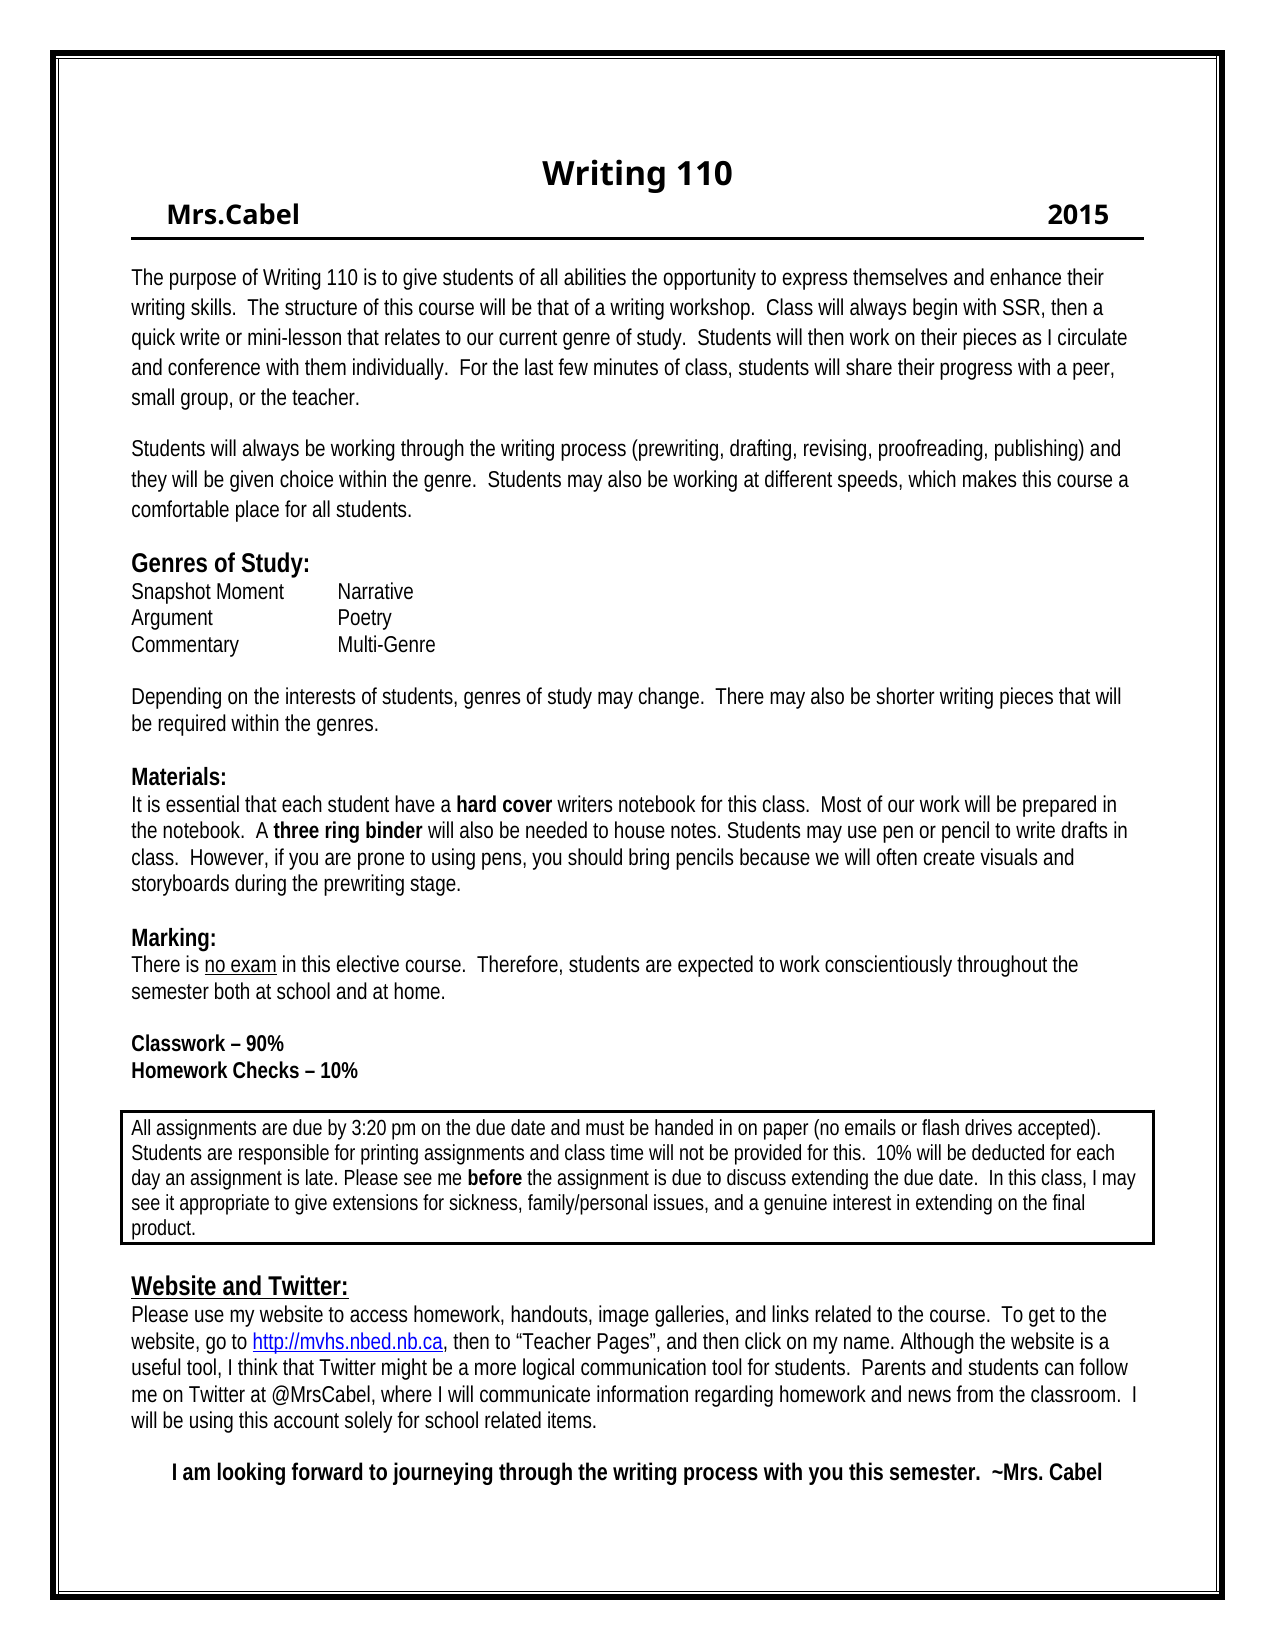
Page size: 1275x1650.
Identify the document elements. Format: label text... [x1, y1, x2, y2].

text Mrs.Cabel 2015 [131, 195, 1144, 232]
text The purpose of Writing 110 is to give students of all abilities the opportunity to express themselves and enhance their writing skills. The structure of this course will be that of a writing workshop. Class will always begin with SSR, then a quick write or mini-lesson that relates to our current genre of study. Students will then work on their pieces as I circulate and conference with them individually. For the last few minutes of class, students will share their progress with a peer, small group, or the teacher. [131, 263, 1144, 411]
text Homework Checks – 10% [131, 1057, 1144, 1083]
text Commentary Multi-Genre [131, 631, 1144, 657]
text Snapshot Moment Narrative [131, 578, 1144, 604]
text Argument Poetry [131, 604, 1144, 631]
text It is essential that each student have a hard cover writers notebook for this class. Most of our work will be prepared in the notebook. A three ring binder will also be needed to house notes. Students may use pen or pencil to write drafts in class. However, if you are prone to using pens, you should bring pencils because we will often create visuals and storyboards during the prewriting stage. [131, 791, 1144, 896]
text Classwork – 90% [131, 1030, 1144, 1057]
text Students will always be working through the writing process (prewriting, drafting, revising, proofreading, publishing) and they will be given choice within the genre. Students may also be working at different speeds, which makes this course a comfortable place for all students. [131, 435, 1144, 522]
text Depending on the interests of students, genres of study may change. There may also be shorter writing pieces that will be required within the genres. [131, 683, 1144, 736]
text Genres of Study: [131, 547, 1144, 578]
text All assignments are due by 3:20 pm on the due date and must be handed in on paper (no emails or flash drives accepted). Students are responsible for printing assignments and class time will not be provided for this. 10% will be deducted for each day an assignment is late. Please see me before the assignment is due to discuss extending the due date. In this class, I may see it appropriate to give extensions for sickness, family/personal issues, and a genuine interest in extending on the final product. [123, 1113, 1152, 1242]
text Marking: [131, 923, 1144, 951]
text Please use my website to access homework, handouts, image galleries, and links related to the course. To get to the website, go to http://mvhs.nbed.nb.ca, then to “Teacher Pages”, and then click on my name. Although the website is a useful tool, I think that Twitter might be a more logical communication tool for students. Parents and students can follow me on Twitter at @MrsCabel, where I will communicate information regarding homework and news from the classroom. I will be using this account solely for school related items. [131, 1301, 1144, 1433]
text I am looking forward to journeying through the writing process with you this semester. ~Mrs. Cabel [131, 1458, 1144, 1486]
text Website and Twitter: [131, 1270, 1144, 1301]
text Materials: [131, 762, 1144, 791]
text Writing 110 [187, 150, 1087, 195]
text There is no exam in this elective course. Therefore, students are expected to work conscientiously throughout the semester both at school and at home. [131, 951, 1144, 1004]
